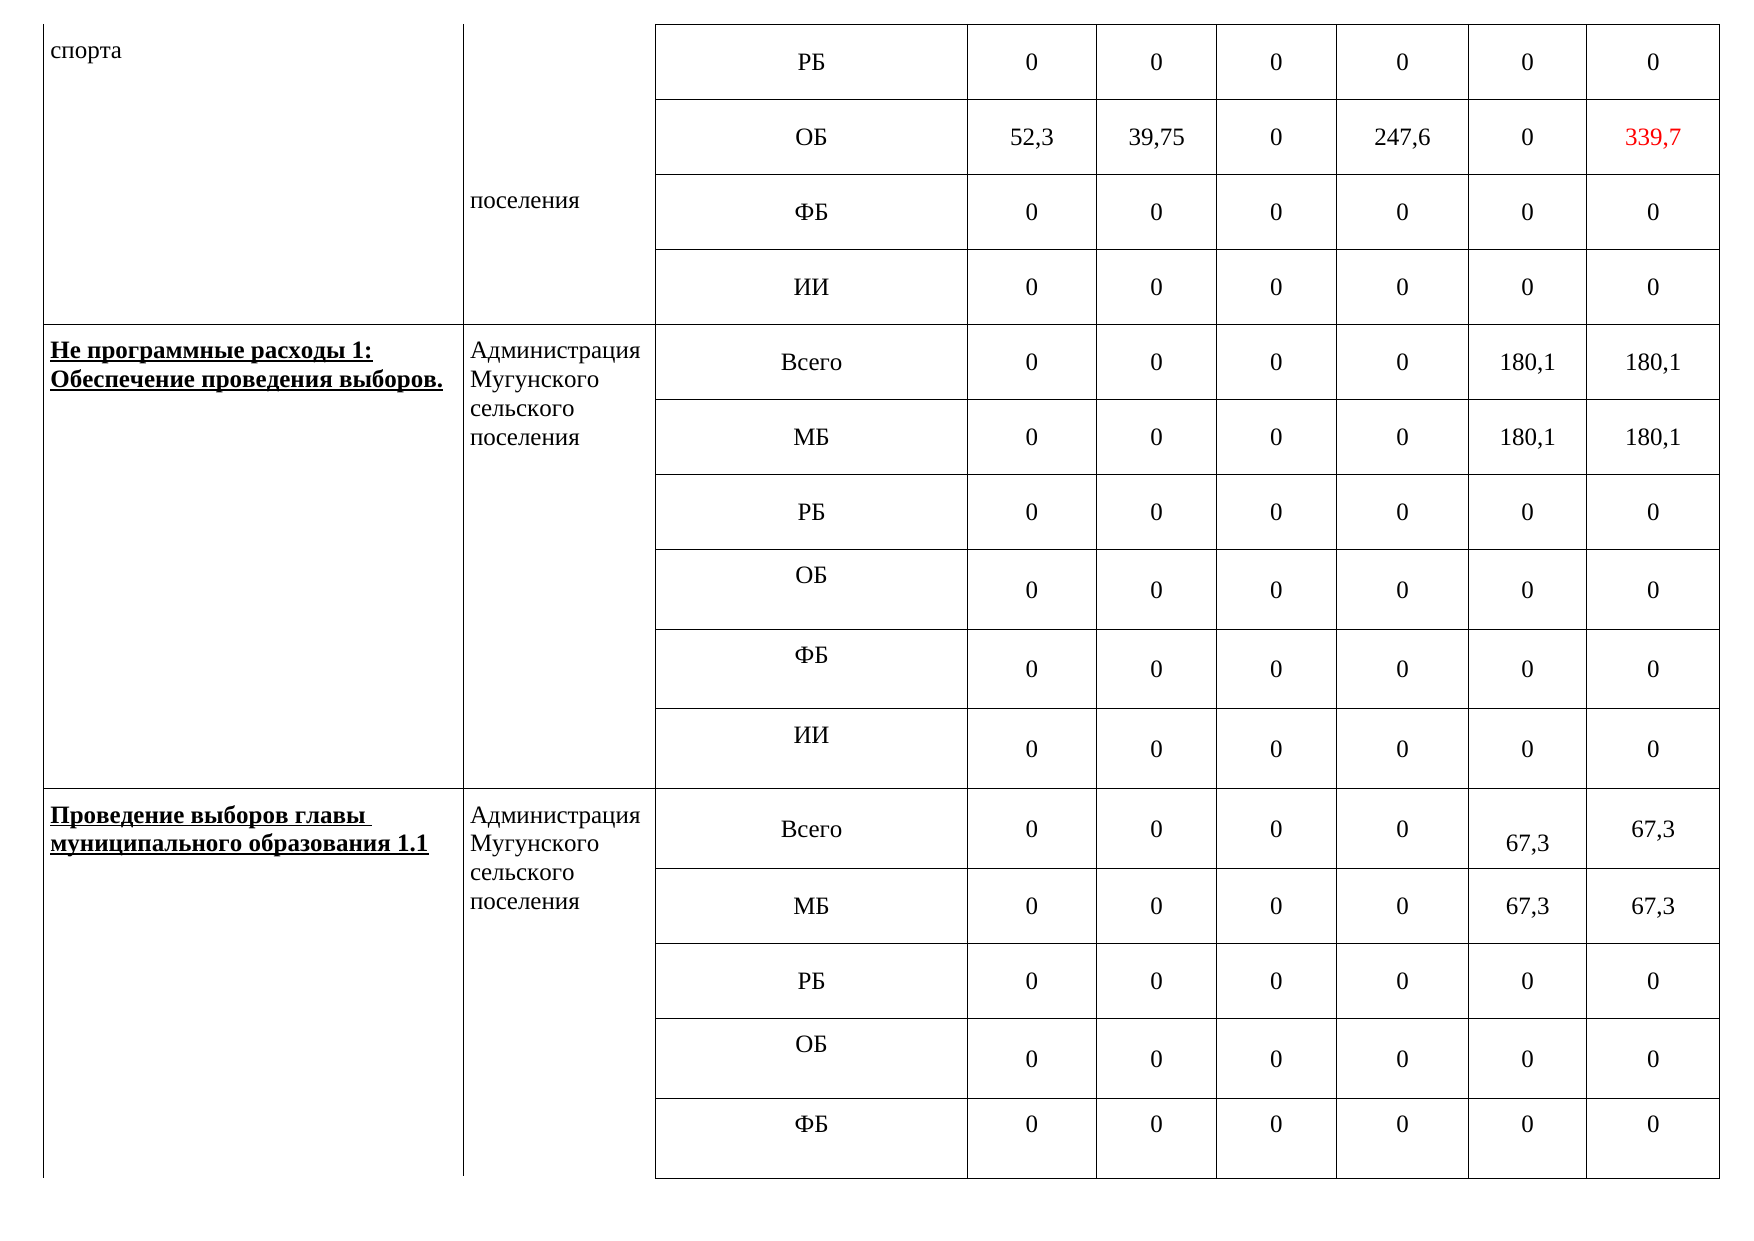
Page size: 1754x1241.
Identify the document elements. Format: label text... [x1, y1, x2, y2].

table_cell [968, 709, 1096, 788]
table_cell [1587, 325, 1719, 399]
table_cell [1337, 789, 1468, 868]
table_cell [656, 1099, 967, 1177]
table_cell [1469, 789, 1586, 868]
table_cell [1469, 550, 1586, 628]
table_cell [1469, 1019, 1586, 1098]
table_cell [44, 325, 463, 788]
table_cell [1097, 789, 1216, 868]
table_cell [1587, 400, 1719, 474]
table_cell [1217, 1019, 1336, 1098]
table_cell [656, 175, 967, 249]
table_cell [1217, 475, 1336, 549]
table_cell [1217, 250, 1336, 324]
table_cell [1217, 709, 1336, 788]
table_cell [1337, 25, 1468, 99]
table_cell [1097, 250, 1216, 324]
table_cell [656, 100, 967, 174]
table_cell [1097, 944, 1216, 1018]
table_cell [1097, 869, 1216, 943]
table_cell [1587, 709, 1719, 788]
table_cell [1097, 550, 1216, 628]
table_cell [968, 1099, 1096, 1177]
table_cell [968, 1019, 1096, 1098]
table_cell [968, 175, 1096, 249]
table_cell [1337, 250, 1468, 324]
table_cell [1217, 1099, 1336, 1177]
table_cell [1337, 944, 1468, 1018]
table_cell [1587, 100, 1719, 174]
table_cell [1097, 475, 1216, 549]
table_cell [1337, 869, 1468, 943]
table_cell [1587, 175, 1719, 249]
table_cell РБ [656, 25, 967, 99]
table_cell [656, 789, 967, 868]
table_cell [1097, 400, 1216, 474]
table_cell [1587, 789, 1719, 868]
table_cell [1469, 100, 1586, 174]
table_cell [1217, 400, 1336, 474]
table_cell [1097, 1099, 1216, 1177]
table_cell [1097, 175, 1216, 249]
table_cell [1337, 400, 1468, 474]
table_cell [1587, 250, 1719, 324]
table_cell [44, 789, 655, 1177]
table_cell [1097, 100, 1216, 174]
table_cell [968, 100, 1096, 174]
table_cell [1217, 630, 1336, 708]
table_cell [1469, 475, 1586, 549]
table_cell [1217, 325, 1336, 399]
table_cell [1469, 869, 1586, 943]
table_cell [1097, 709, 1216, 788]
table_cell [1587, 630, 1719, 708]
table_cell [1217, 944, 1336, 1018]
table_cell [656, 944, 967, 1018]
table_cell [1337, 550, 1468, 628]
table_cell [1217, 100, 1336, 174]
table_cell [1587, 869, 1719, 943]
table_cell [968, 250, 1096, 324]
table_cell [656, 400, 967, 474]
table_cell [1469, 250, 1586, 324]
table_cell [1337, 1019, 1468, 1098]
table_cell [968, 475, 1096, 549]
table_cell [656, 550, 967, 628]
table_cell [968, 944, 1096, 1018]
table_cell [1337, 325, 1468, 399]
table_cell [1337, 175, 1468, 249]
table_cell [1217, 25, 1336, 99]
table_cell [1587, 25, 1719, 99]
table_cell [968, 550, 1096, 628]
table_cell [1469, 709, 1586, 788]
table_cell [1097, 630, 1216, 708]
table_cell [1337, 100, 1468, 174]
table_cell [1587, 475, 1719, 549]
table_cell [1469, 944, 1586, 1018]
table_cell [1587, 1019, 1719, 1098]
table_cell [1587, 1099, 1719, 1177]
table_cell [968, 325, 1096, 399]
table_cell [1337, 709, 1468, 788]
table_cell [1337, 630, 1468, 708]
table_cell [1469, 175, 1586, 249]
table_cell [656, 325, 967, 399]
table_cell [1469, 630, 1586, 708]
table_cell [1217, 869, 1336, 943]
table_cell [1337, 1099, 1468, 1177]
table_cell 0 [968, 25, 1096, 99]
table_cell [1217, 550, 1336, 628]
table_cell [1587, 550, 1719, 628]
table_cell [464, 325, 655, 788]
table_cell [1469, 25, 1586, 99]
table_cell 0 [1097, 25, 1216, 99]
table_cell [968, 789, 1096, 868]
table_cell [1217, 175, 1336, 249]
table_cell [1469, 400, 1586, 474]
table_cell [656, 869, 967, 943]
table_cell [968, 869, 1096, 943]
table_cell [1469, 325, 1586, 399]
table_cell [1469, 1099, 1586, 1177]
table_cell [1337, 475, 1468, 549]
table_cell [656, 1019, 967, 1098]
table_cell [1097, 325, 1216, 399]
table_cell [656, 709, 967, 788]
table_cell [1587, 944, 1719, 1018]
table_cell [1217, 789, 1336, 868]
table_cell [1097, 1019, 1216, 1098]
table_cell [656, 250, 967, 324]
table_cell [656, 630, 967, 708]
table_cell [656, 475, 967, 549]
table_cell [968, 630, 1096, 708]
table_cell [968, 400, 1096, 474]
